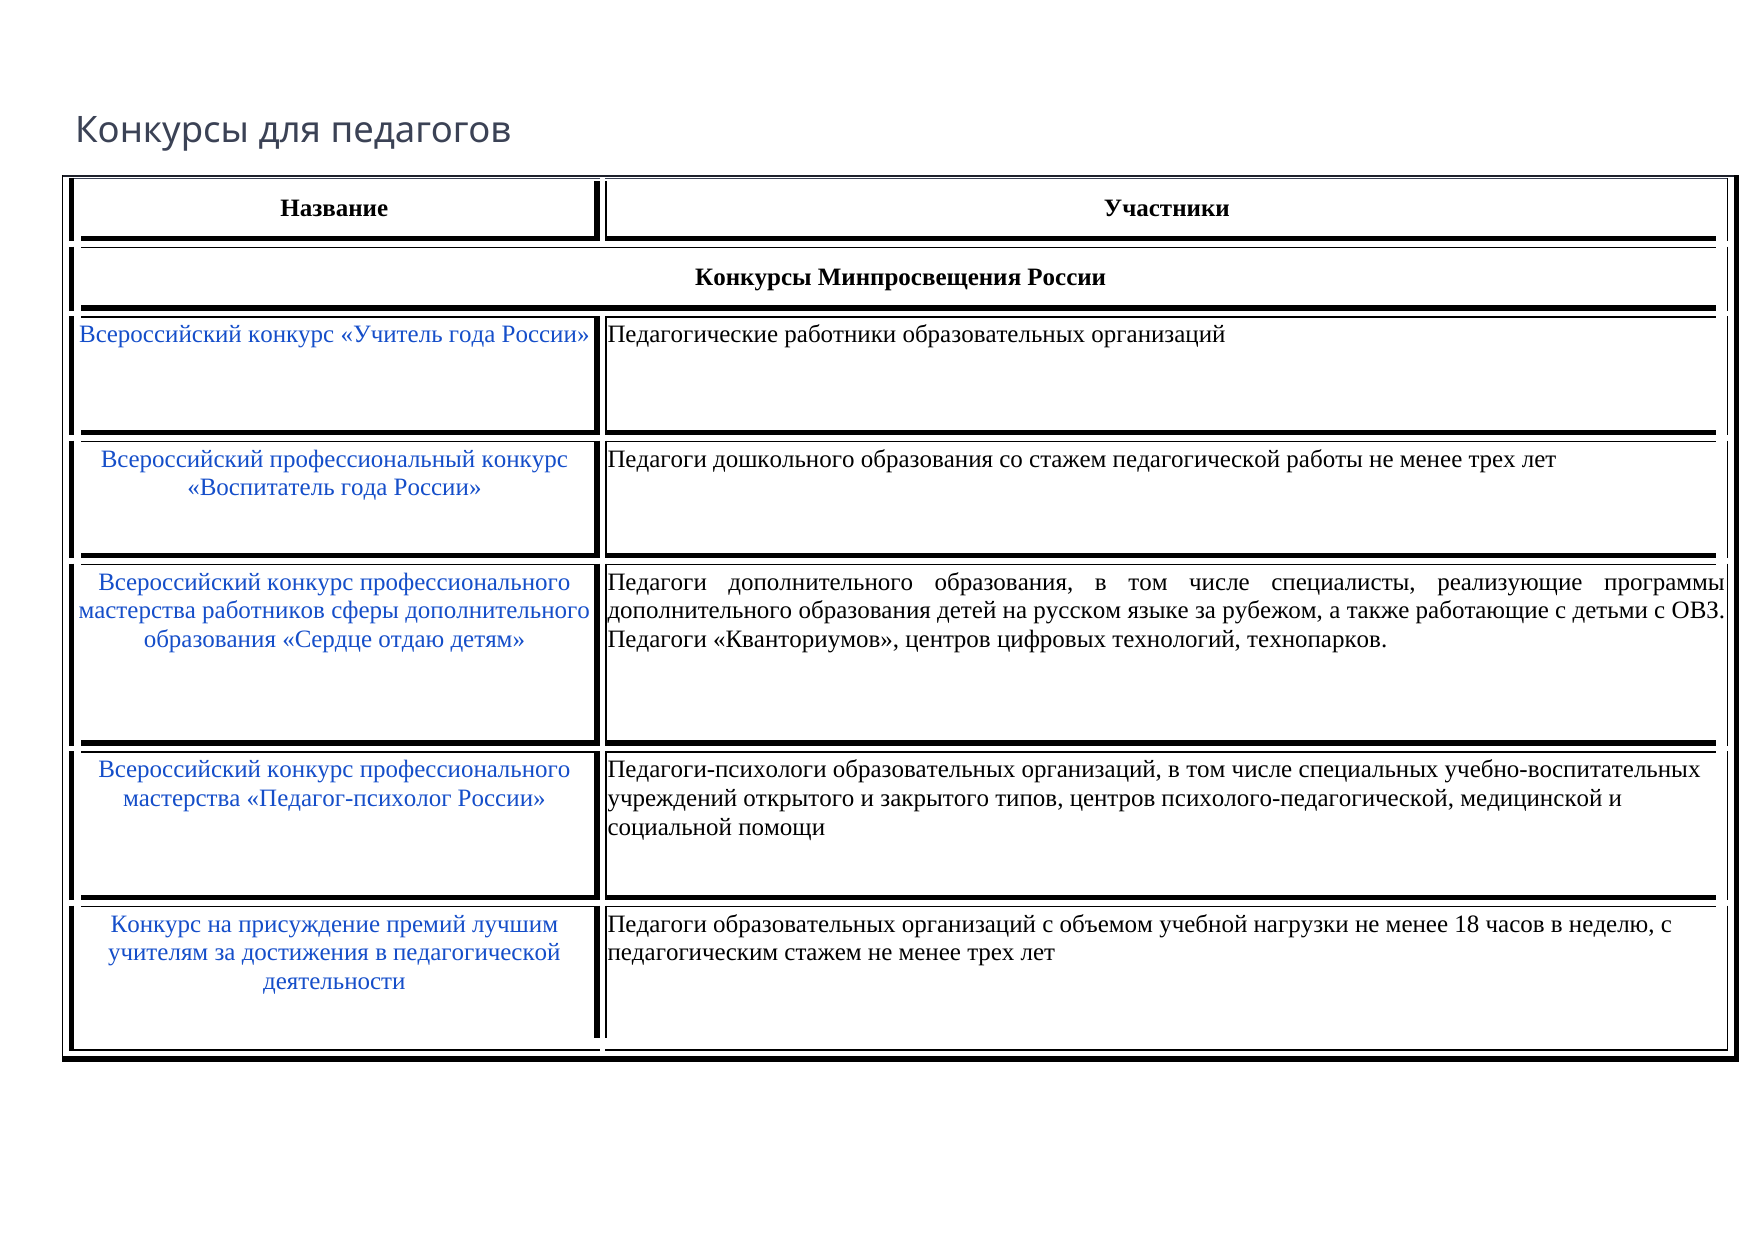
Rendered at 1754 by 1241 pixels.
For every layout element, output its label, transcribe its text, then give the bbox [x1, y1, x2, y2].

table_cell Всероссийский конкурс «Учитель года России» [68, 305, 600, 429]
table_cell Педагоги дошкольного образования со стажем педагогической работы не менее трех лет [600, 430, 1733, 552]
table_cell Педагогические работники образовательных организаций [600, 305, 1733, 429]
table_cell Всероссийский профессиональный конкурс «Воспитатель года России» [68, 430, 600, 552]
table_cell Всероссийский конкурс профессионального мастерства «Педагог-психолог России» [68, 740, 600, 894]
table_header Участники [600, 177, 1727, 236]
table_cell Педагоги-психологи образовательных организаций, в том числе специальных учебно-воспитательных учреждений открытого и закрытого типов, центров психолого-педагогической, медицинской и социальной помощи [600, 740, 1733, 894]
text Конкурсы для педагогов [75, 103, 1679, 153]
table_cell Педагоги дополнительного образования, в том числе специалисты, реализующие программы дополнительного образования детей на русском языке за рубежом, а также работающие с детьми с ОВЗ. Педагоги «Кванториумов», центров цифровых технологий, технопарков. [600, 553, 1733, 740]
table_header Название [74, 179, 600, 236]
table_cell Конкурсы Минпросвещения России [68, 236, 1733, 305]
table_cell Конкурс на присуждение премий лучшим учителям за достижения в педагогической деятельности [68, 895, 600, 1049]
table_cell Всероссийский конкурс профессионального мастерства работников сферы дополнительного образования «Сердце отдаю детям» [68, 553, 600, 740]
table_cell Педагоги образовательных организаций с объемом учебной нагрузки не менее 18 часов в неделю, с педагогическим стажем не менее трех лет [600, 895, 1733, 1049]
